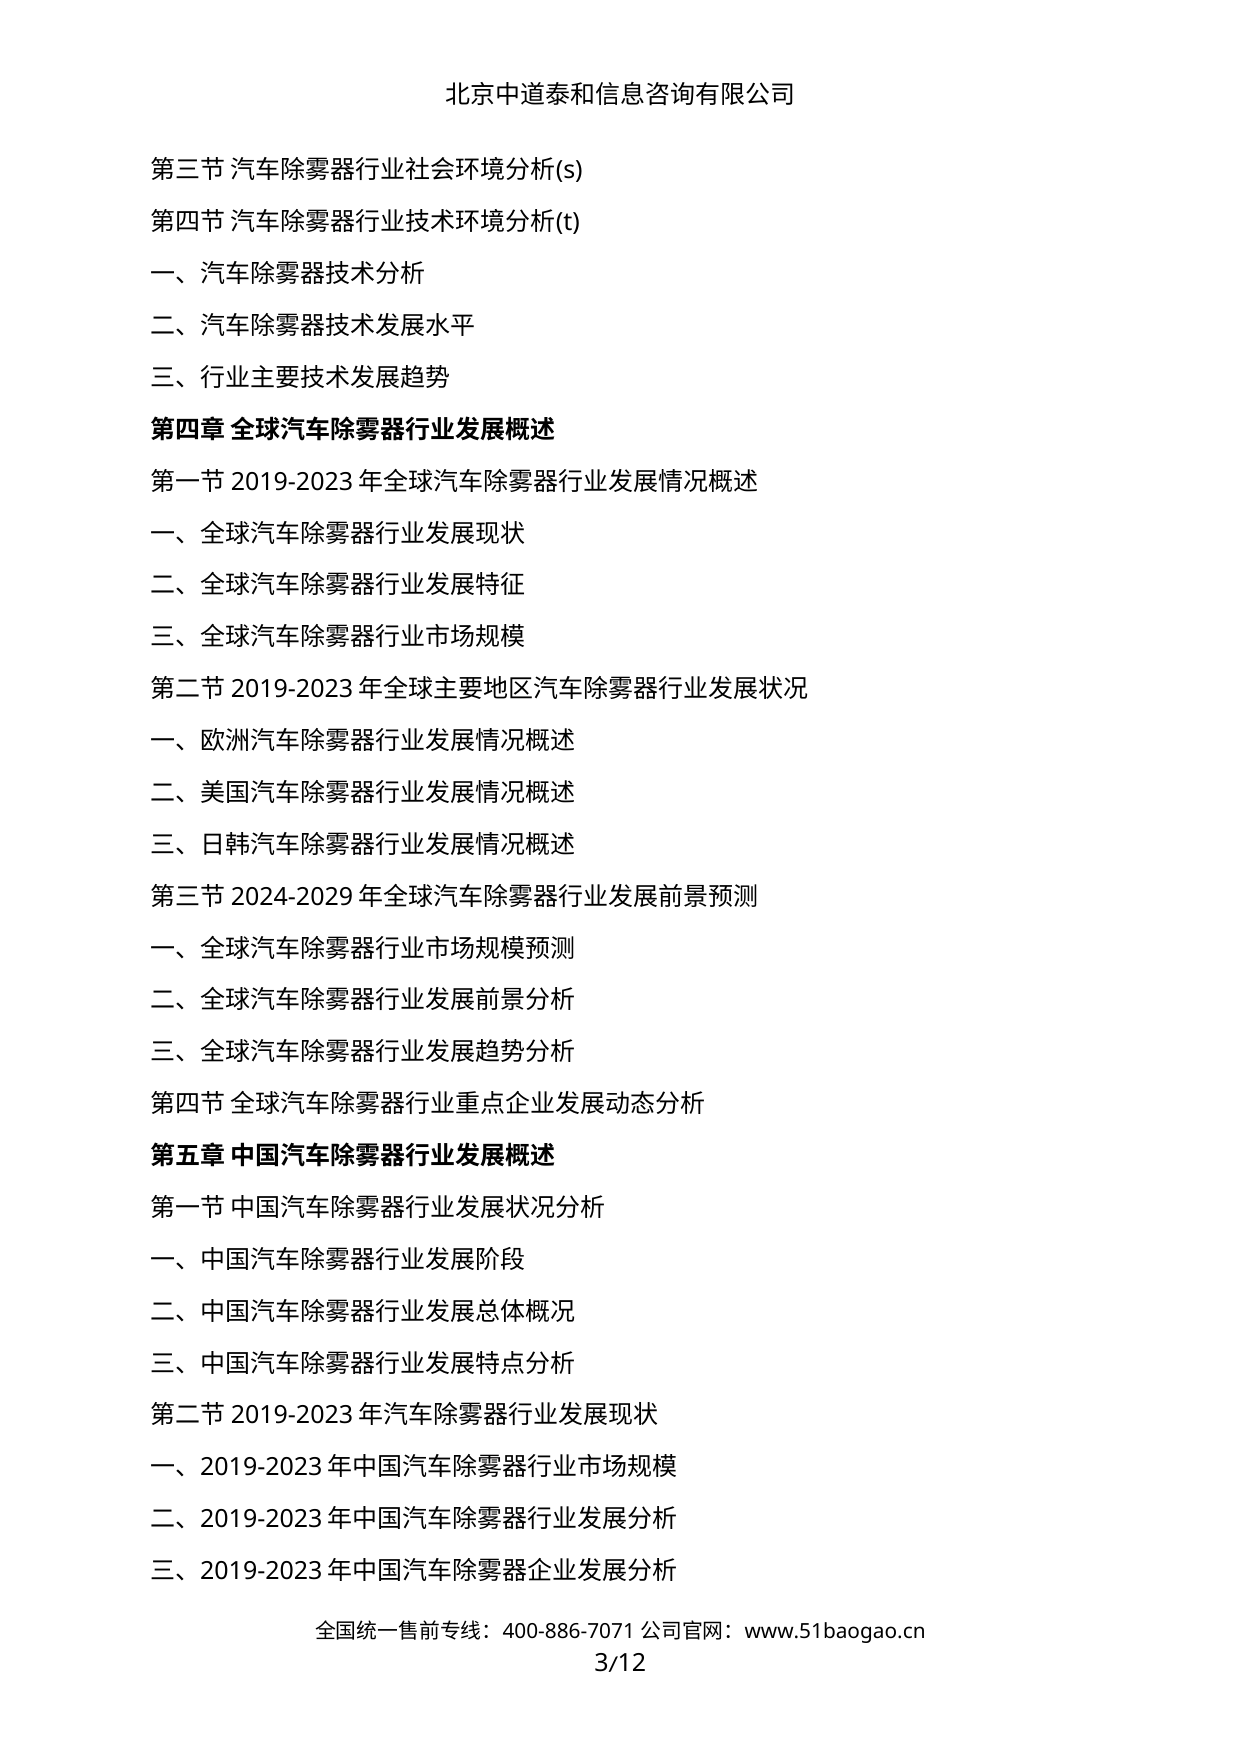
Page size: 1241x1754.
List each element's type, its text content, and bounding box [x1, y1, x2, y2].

text 第四节 汽车除雾器行业技术环境分析(t) [150, 202, 1090, 238]
text 第一节 2019-2023年全球汽车除雾器行业发展情况概述 [150, 461, 1090, 497]
text 第二节 2019-2023年全球主要地区汽车除雾器行业发展状况 [150, 669, 1090, 705]
text 一、欧洲汽车除雾器行业发展情况概述 [150, 721, 1090, 757]
text 二、美国汽车除雾器行业发展情况概述 [150, 772, 1090, 809]
text 二、2019-2023年中国汽车除雾器行业发展分析 [150, 1499, 1090, 1535]
text 第五章 中国汽车除雾器行业发展概述 [150, 1136, 1090, 1172]
text 一、2019-2023年中国汽车除雾器行业市场规模 [150, 1447, 1090, 1483]
text 二、全球汽车除雾器行业发展特征 [150, 565, 1090, 601]
text 一、全球汽车除雾器行业发展现状 [150, 513, 1090, 549]
text 三、日韩汽车除雾器行业发展情况概述 [150, 824, 1090, 861]
text 一、中国汽车除雾器行业发展阶段 [150, 1239, 1090, 1276]
text 二、中国汽车除雾器行业发展总体概况 [150, 1291, 1090, 1327]
text 第四章 全球汽车除雾器行业发展概述 [150, 409, 1090, 446]
text 一、汽车除雾器技术分析 [150, 254, 1090, 290]
text 一、全球汽车除雾器行业市场规模预测 [150, 928, 1090, 964]
text 二、全球汽车除雾器行业发展前景分析 [150, 980, 1090, 1016]
text 第一节 中国汽车除雾器行业发展状况分析 [150, 1187, 1090, 1224]
text 第二节 2019-2023年汽车除雾器行业发展现状 [150, 1395, 1090, 1431]
text 第三节 汽车除雾器行业社会环境分析(s) [150, 150, 1090, 186]
text 二、汽车除雾器技术发展水平 [150, 306, 1090, 342]
text 三、行业主要技术发展趋势 [150, 357, 1090, 394]
text 第四节 全球汽车除雾器行业重点企业发展动态分析 [150, 1084, 1090, 1120]
text 第三节 2024-2029年全球汽车除雾器行业发展前景预测 [150, 876, 1090, 912]
text 三、中国汽车除雾器行业发展特点分析 [150, 1343, 1090, 1379]
text 三、全球汽车除雾器行业市场规模 [150, 617, 1090, 653]
text 三、2019-2023年中国汽车除雾器企业发展分析 [150, 1551, 1090, 1587]
text 三、全球汽车除雾器行业发展趋势分析 [150, 1032, 1090, 1068]
